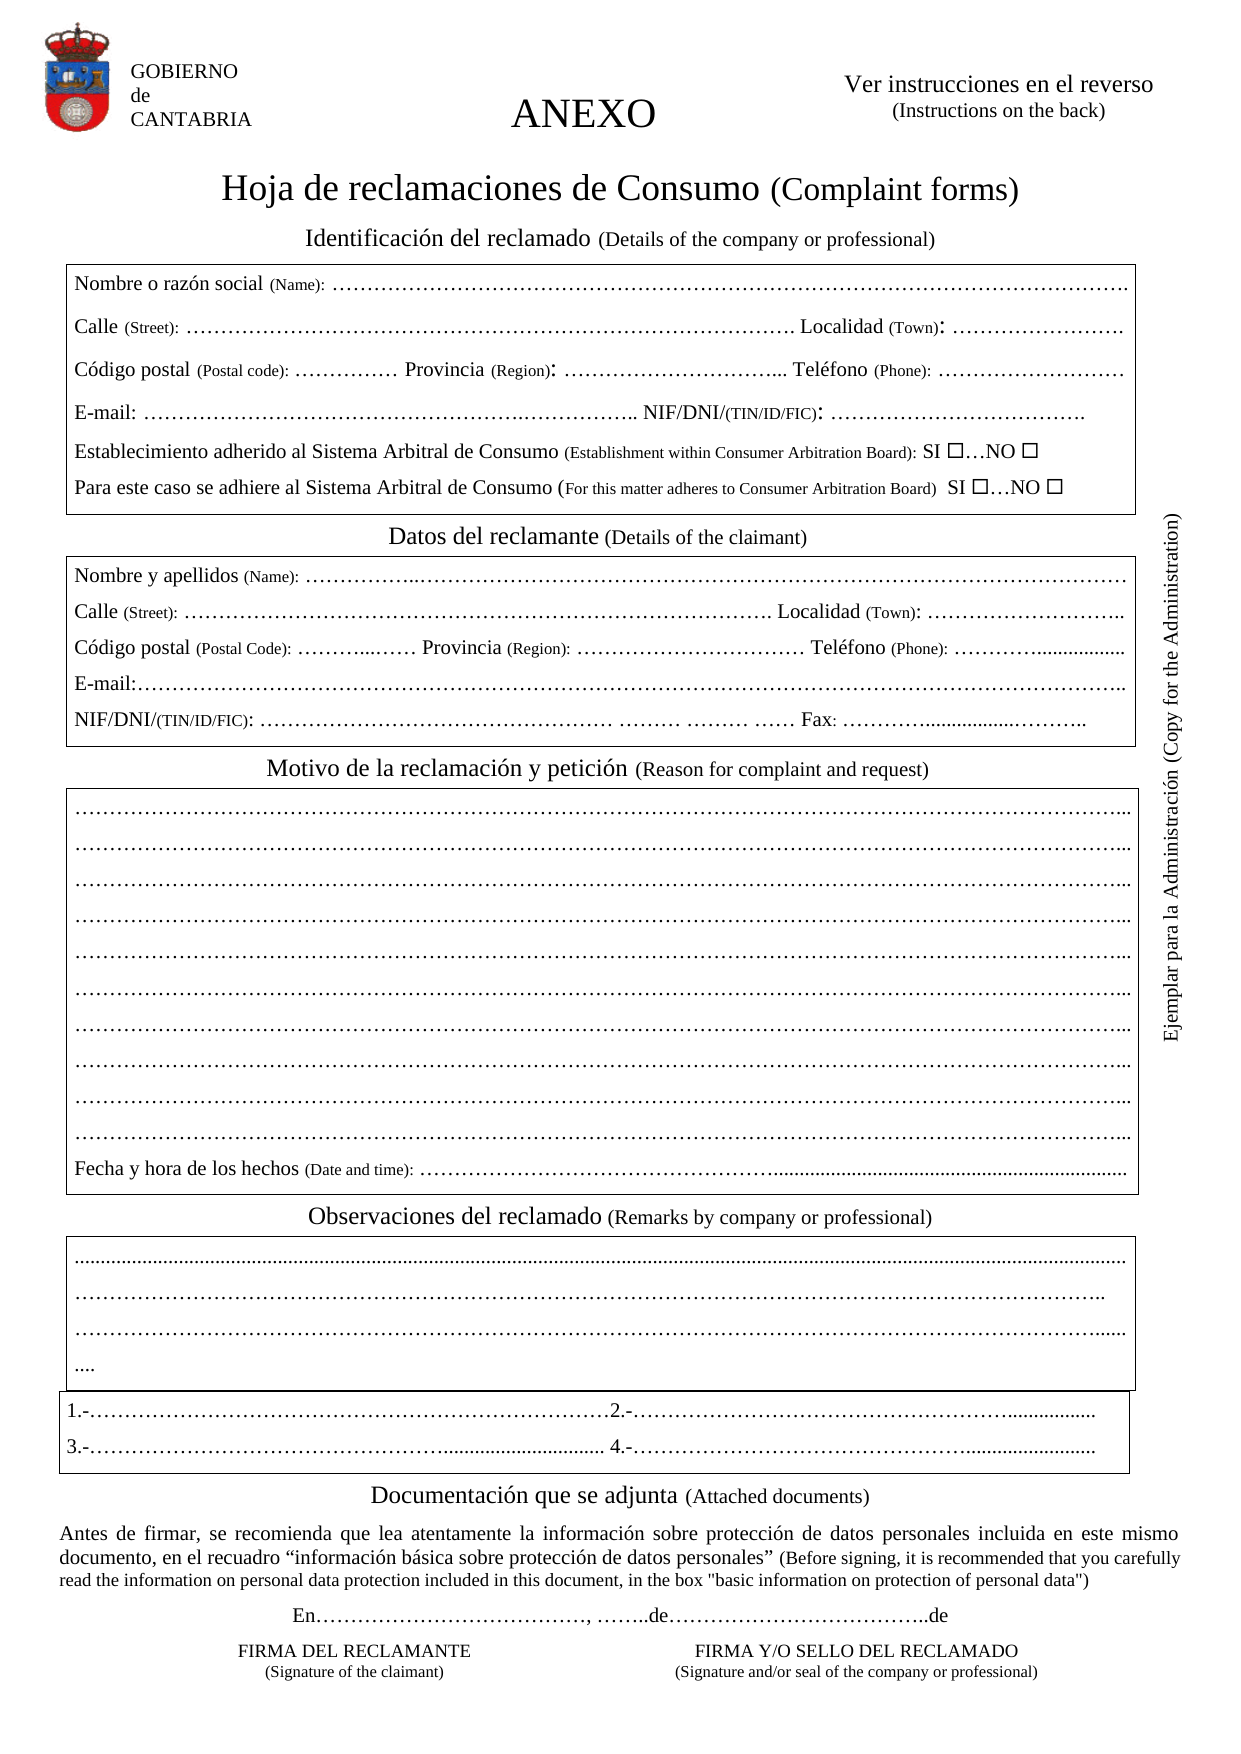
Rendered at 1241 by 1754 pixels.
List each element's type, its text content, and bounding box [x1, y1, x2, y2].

text Datos del reclamante (Details of the claimant) [59, 521, 1151, 549]
text Antes de firmar, se recomienda que lea atentamente la información sobre protección de datos personales incluida en este mismo documento, en el recuadro “información básica sobre protección de datos personales” (Before signing, it is recommended that you carefully read the information on personal data protection included in this document, in the box "basic information on protection of personal data") [59, 1521, 1181, 1591]
picture [21, 13, 135, 164]
text Documentación que se adjunta (Attached documents) [59, 1480, 1181, 1509]
text En…………………………………, ……..de………………………………..de [59, 1603, 1181, 1627]
table_header .......................................................................................................................................................................................................... …………………………………………………………………………………………………………………………………..………………………………………………………………………………………………………………………………….......... [67, 1237, 1135, 1390]
text Identificación del reclamado (Details of the company or professional) [59, 223, 1181, 252]
text FIRMA DEL RECLAMANTE FIRMA Y/O SELLO DEL RECLAMADO [59, 1640, 1181, 1662]
table_header 1.-…………………………………………………………………2.-………………………………………………................. 3.-……………………………………………............................... 4.-…………………………………………......................... [60, 1392, 1129, 1473]
table_header Nombre o razón social (Name): ……………………………………………………………………………………………………. Calle (Street): ……………………………………………………………………………. Localidad (Town): ……………………. Código postal (Postal code): …………… Provincia (Region): …………………………... Teléfono (Phone): ……………………… E-mail: ……………………………………………….…………….. NIF/DNI/(TIN/ID/FIC): ………………………………. Establecimiento adherido al Sistema Arbitral de Consumo (Establishment within Consumer Arbitration Board): SI …NO Para este caso se adhiere al Sistema Arbitral de Consumo (For this matter adheres to Consumer Arbitration Board) SI …NO [67, 265, 1135, 513]
table_header Ver instrucciones en el reverso (Instructions on the back) [831, 70, 1166, 127]
text ANEXO [135, 89, 1181, 137]
table_header ……………………………………………………………………………………………………………………………………... ……………………………………………………………………………………………………………………………………... ……………………………………………………………………………………………………………………………………... ……………………………………………………………………………………………………………………………………... ……………………………………………………………………………………………………………………………………... ……………………………………………………………………………………………………………………………………... ……………………………………………………………………………………………………………………………………... ……………………………………………………………………………………………………………………………………... ……………………………………………………………………………………………………………………………………... ……………………………………………………………………………………………………………………………………... Fecha y hora de los hechos (Date and time): …………………………………………….................................................................... [67, 789, 1138, 1194]
table_header Ejemplar para la Administración (Copy for the Administration) [1151, 363, 1197, 1193]
table_header Nombre y apellidos (Name): ……………..………………………………………………………………………………………… Calle (Street): …………………………………………………………………………. Localidad (Town): ……………………….. Código postal (Postal Code): ………...…… Provincia (Region): …………………………… Teléfono (Phone): …………................. E-mail:…………………………………………………………………………………………………………………………….. NIF/DNI/(TIN/ID/FIC): …………………………………………… ……… ……… …… Fax: ………….................……….. [67, 557, 1135, 746]
text Motivo de la reclamación y petición (Reason for complaint and request) [59, 753, 1151, 782]
text Hoja de reclamaciones de Consumo (Complaint forms) [59, 165, 1181, 208]
text Observaciones del reclamado (Remarks by company or professional) [59, 1201, 1181, 1230]
text (Signature of the claimant) (Signature and/or seal of the company or professional) [59, 1662, 1181, 1681]
